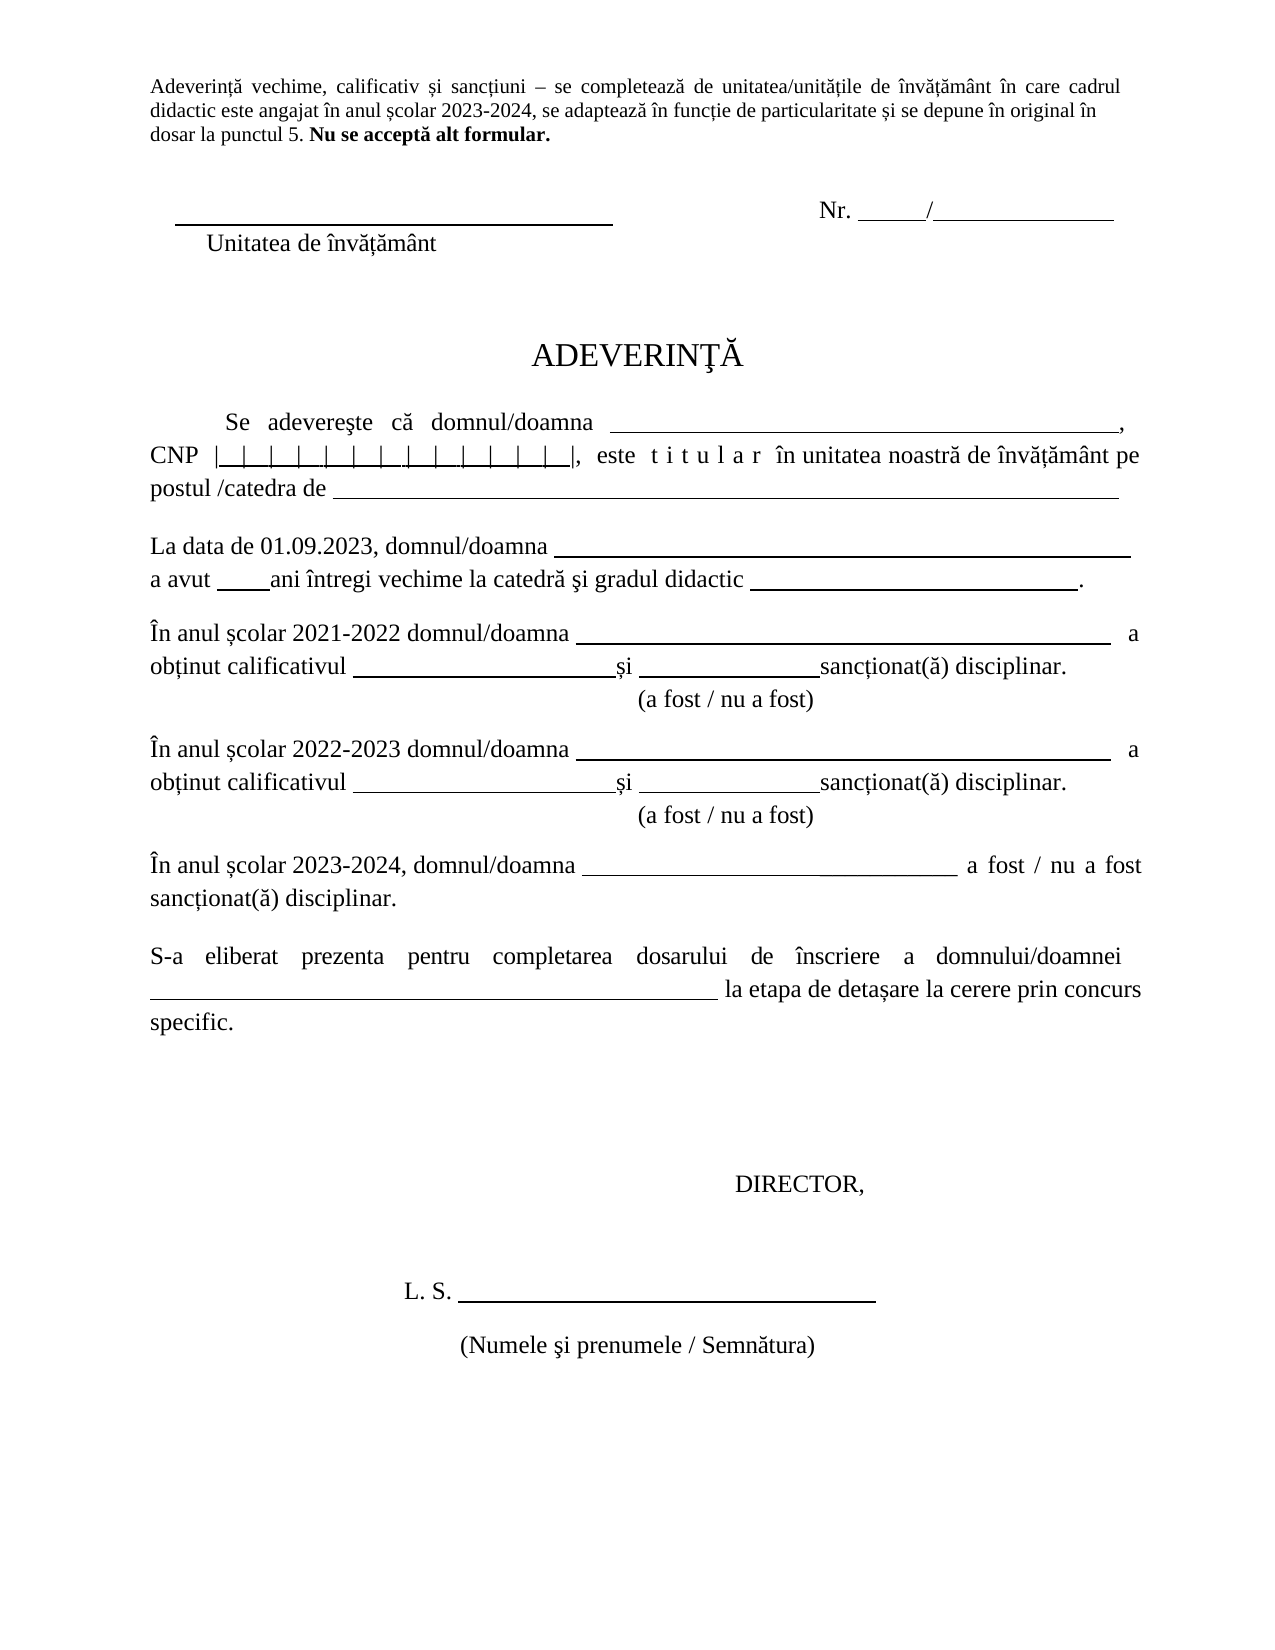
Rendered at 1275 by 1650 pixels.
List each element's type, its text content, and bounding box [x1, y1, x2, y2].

text În anul școlar 2022-2023 domnul/doamna a obținut calificativul și sancționat(ă) disciplinar. [150, 734, 1142, 796]
text Adeverință vechime, calificativ și sancțiuni – se completează de unitatea/unitățile de învățământ în care cadrul didactic este angajat în anul școlar 2023-2024, se adaptează în funcție de particularitate și se depune în original în dosar la punctul 5. Nu se acceptă alt formular. [150, 74, 1142, 146]
text La data de 01.09.2023, domnul/doamna a avut ani întregi vechime la catedră şi gradul didactic . [150, 531, 1142, 593]
text (a fost / nu a fost) [638, 684, 1142, 713]
text CNP | | | | | | | | | | | | | |, este titular în unitatea noastră de învățământ pe postul /catedra de [150, 440, 1142, 502]
text L. S. [404, 1276, 1142, 1305]
text În anul școlar 2021-2022 domnul/doamna a obținut calificativul și sancționat(ă) disciplinar. [150, 618, 1142, 680]
text Se adevereşte că domnul/doamna , [139, 407, 1142, 436]
title ADEVERINŢĂ [458, 335, 817, 374]
text S-a eliberat prezenta pentru completarea dosarului de înscriere a domnului/doamnei [150, 941, 1142, 970]
text (a fost / nu a fost) [638, 800, 1142, 829]
text (Numele şi prenumele / Semnătura) [458, 1331, 817, 1359]
text DIRECTOR, [458, 1169, 1142, 1197]
text În anul școlar 2023-2024, domnul/doamna ___________ a fost / nu a fost sancționat(ă) disciplinar. [150, 850, 1142, 911]
text Unitatea de învățământ [206, 228, 1142, 256]
text la etapa de detașare la cerere prin concurs specific. [150, 974, 1142, 1036]
text Nr. / [819, 195, 1142, 223]
